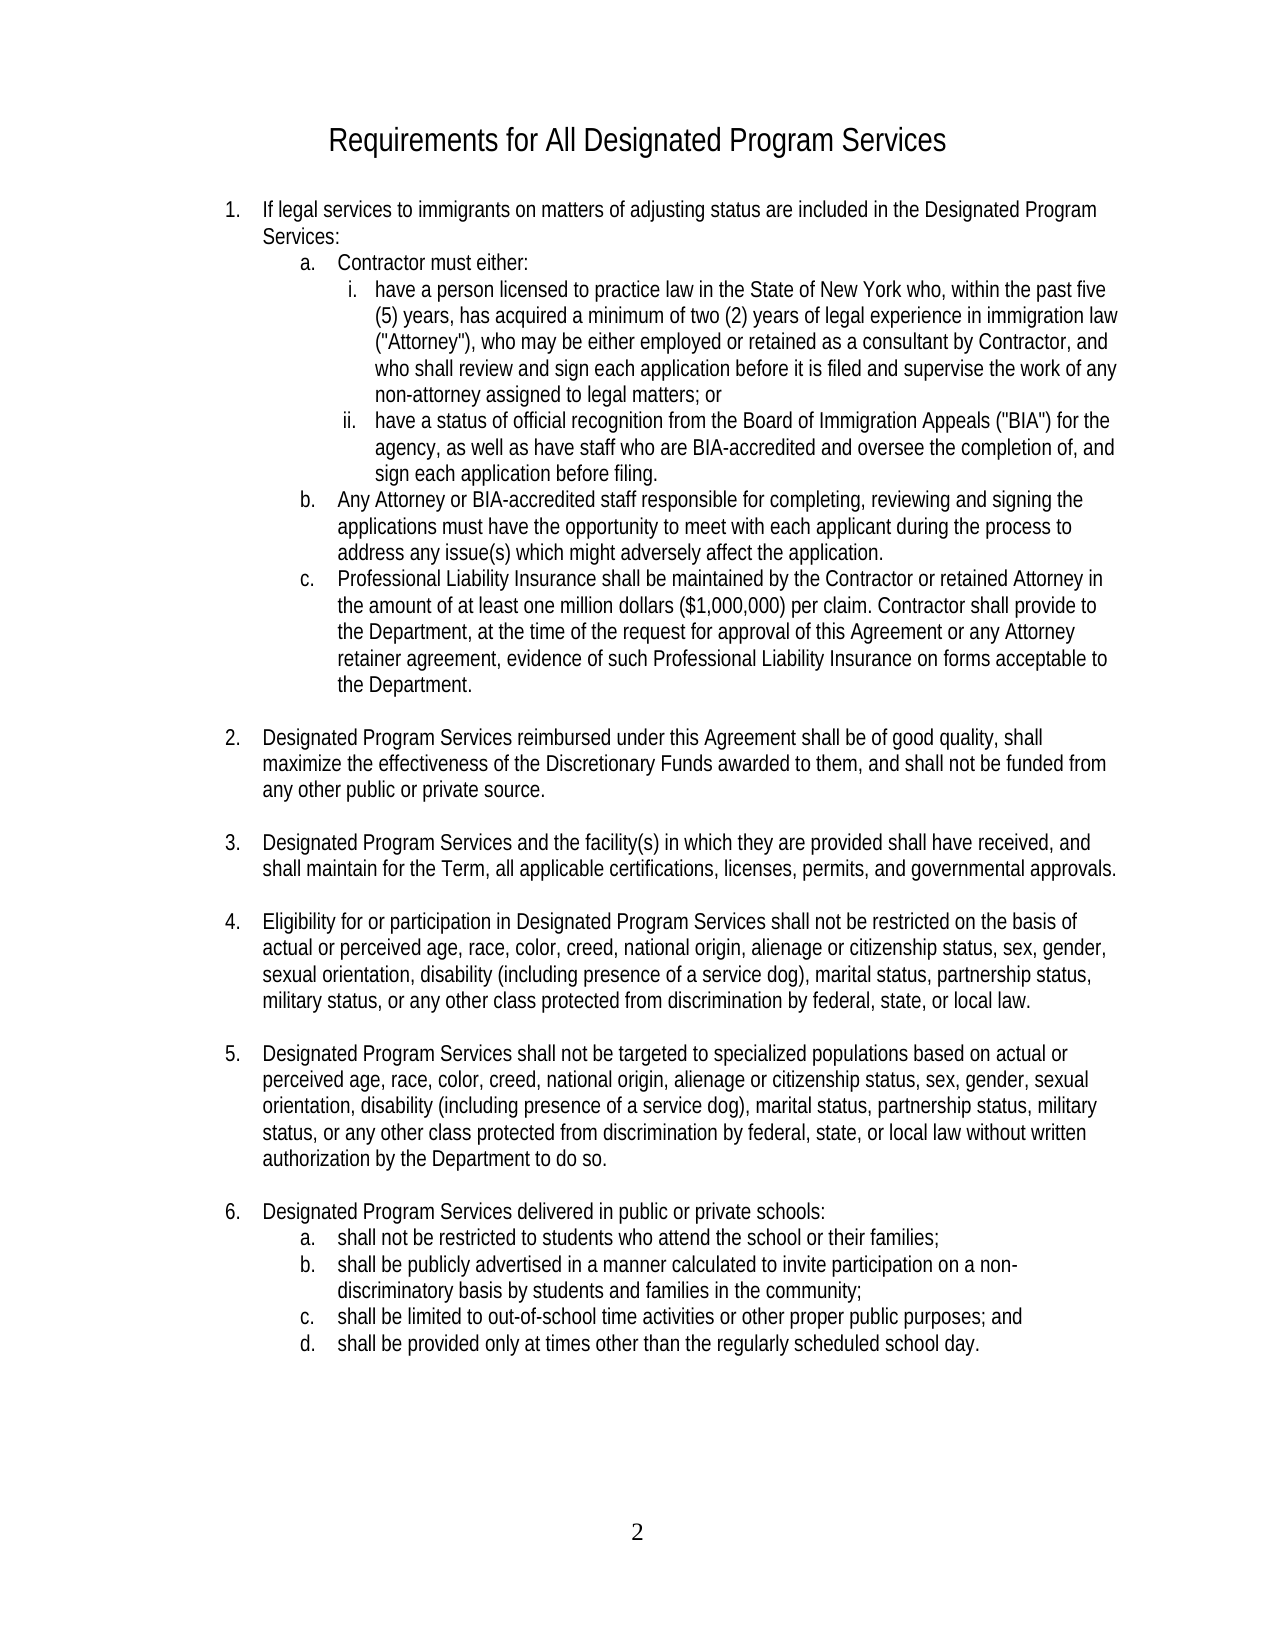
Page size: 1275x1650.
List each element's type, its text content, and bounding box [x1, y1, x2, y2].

list Designated Program Services and the facility(s) in which they are provided shall have received, and shall maintain for the Term, all applicable certifications, licenses, permits, and governmental approvals. [225, 829, 1124, 882]
list shall not be restricted to students who attend the school or their families; [300, 1224, 1124, 1251]
list Any Attorney or BIA-accredited staff responsible for completing, reviewing and signing the applications must have the opportunity to meet with each applicant during the process to address any issue(s) which might adversely affect the application. [300, 486, 1124, 565]
list shall be provided only at times other than the regularly scheduled school day. [300, 1330, 1124, 1356]
list Eligibility for or participation in Designated Program Services shall not be restricted on the basis of actual or perceived age, race, color, creed, national origin, alienage or citizenship status, sex, gender, sexual orientation, disability (including presence of a service dog), marital status, partnership status, military status, or any other class protected from discrimination by federal, state, or local law. [225, 908, 1124, 1013]
list shall be limited to out-of-school time activities or other proper public purposes; and [300, 1303, 1124, 1330]
list shall be publicly advertised in a manner calculated to invite participation on a non-discriminatory basis by students and families in the community; [300, 1251, 1124, 1303]
list Designated Program Services shall not be targeted to specialized populations based on actual or perceived age, race, color, creed, national origin, alienage or citizenship status, sex, gender, sexual orientation, disability (including presence of a service dog), marital status, partnership status, military status, or any other class protected from discrimination by federal, state, or local law without written authorization by the Department to do so. [225, 1040, 1124, 1172]
list Designated Program Services reimbursed under this Agreement shall be of good quality, shall maximize the effectiveness of the Discretionary Funds awarded to them, and shall not be funded from any other public or private source. [225, 723, 1124, 803]
list Professional Liability Insurance shall be maintained by the Contractor or retained Attorney in the amount of at least one million dollars ($1,000,000) per claim. Contractor shall provide to the Department, at the time of the request for approval of this Agreement or any Attorney retainer agreement, evidence of such Professional Liability Insurance on forms acceptable to the Department. [300, 565, 1124, 697]
list If legal services to immigrants on matters of adjusting status are included in the Designated Program Services: [225, 196, 1124, 249]
text ii. have a status of official recognition from the Board of Immigration Appeals ("BIA") for the agency, as well as have staff who are BIA-accredited and oversee the completion of, and sign each application before filing. [337, 407, 1124, 486]
list Contractor must either: [300, 249, 1124, 276]
list Designated Program Services delivered in public or private schools: [225, 1198, 1124, 1224]
text Requirements for All Designated Program Services [150, 120, 1125, 158]
text i. have a person licensed to practice law in the State of New York who, within the past five (5) years, has acquired a minimum of two (2) years of legal experience in immigration law ("Attorney"), who may be either employed or retained as a consultant by Contractor, and who shall review and sign each application before it is filed and supervise the work of any non-attorney assigned to legal matters; or [337, 276, 1124, 407]
